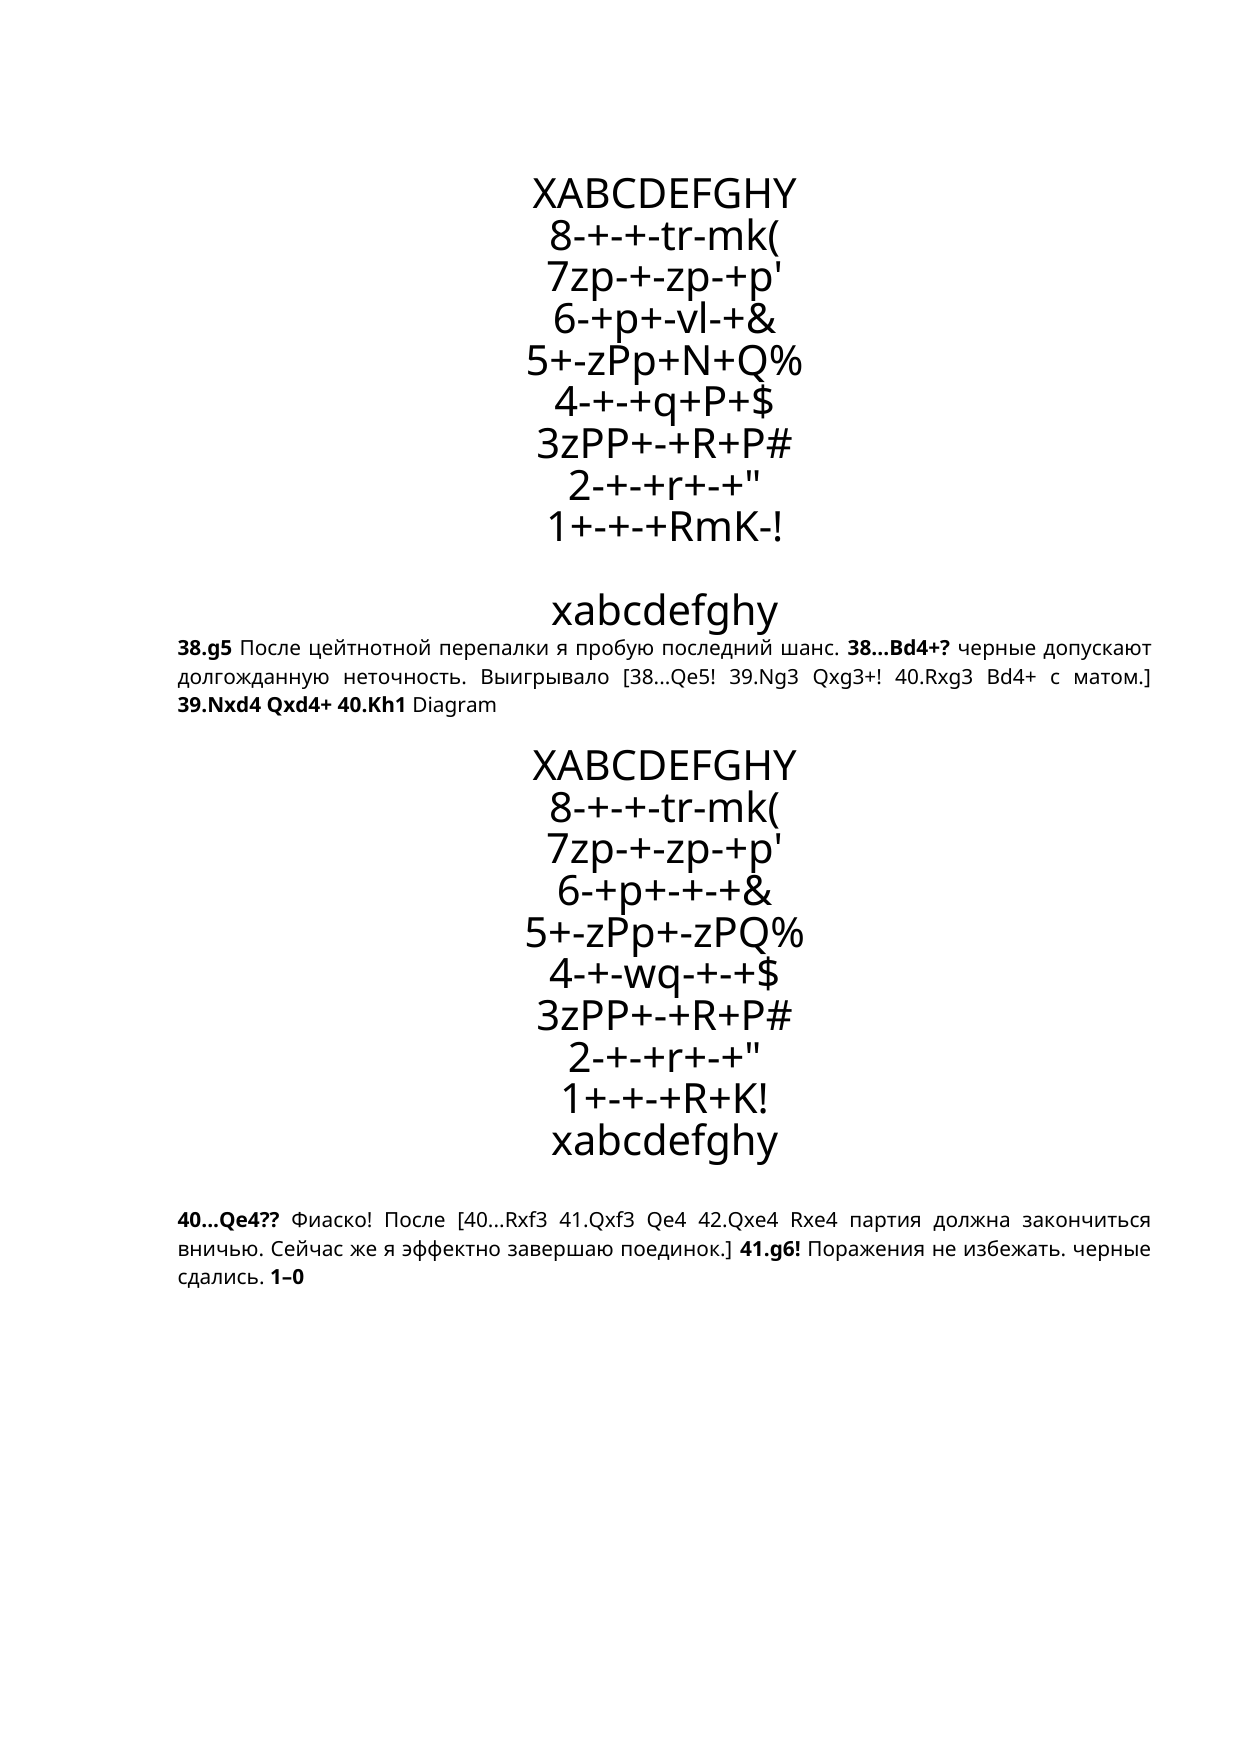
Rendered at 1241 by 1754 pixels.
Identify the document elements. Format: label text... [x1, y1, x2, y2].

text XABCDEFGHY 8-+-+-tr-mk( 7zp-+-zp-+p' 6-+p+-vl-+& 5+-zPp+N+Q% 4-+-+q+P+$ 3zPP+-+R+P# 2-+-+r+-+" 1+-+-+RmK-! [177, 175, 1152, 592]
text xabcdefghy [177, 592, 1152, 633]
text 38.g5 После цейтнотной перепалки я пробую последний шанс. 38...Bd4+? черные допускают долгожданную неточность. Выигрывало [38...Qe5! 39.Ng3 Qxg3+! 40.Rxg3 Bd4+ с матом.] 39.Nxd4 Qxd4+ 40.Kh1 Diagram [177, 633, 1152, 719]
text XABCDEFGHY 8-+-+-tr-mk( 7zp-+-zp-+p' 6-+p+-+-+& 5+-zPp+-zPQ% 4-+-wq-+-+$ 3zPP+-+R+P# 2-+-+r+-+" 1+-+-+R+K! xabcdefghy [177, 747, 1152, 1205]
text 40...Qe4?? Фиаско! После [40...Rxf3 41.Qxf3 Qe4 42.Qxe4 Rxe4 партия должна закончиться вничью. Сейчас же я эффектно завершаю поединок.] 41.g6! Поражения не избежать. черные сдались. 1–0 [177, 1205, 1152, 1291]
